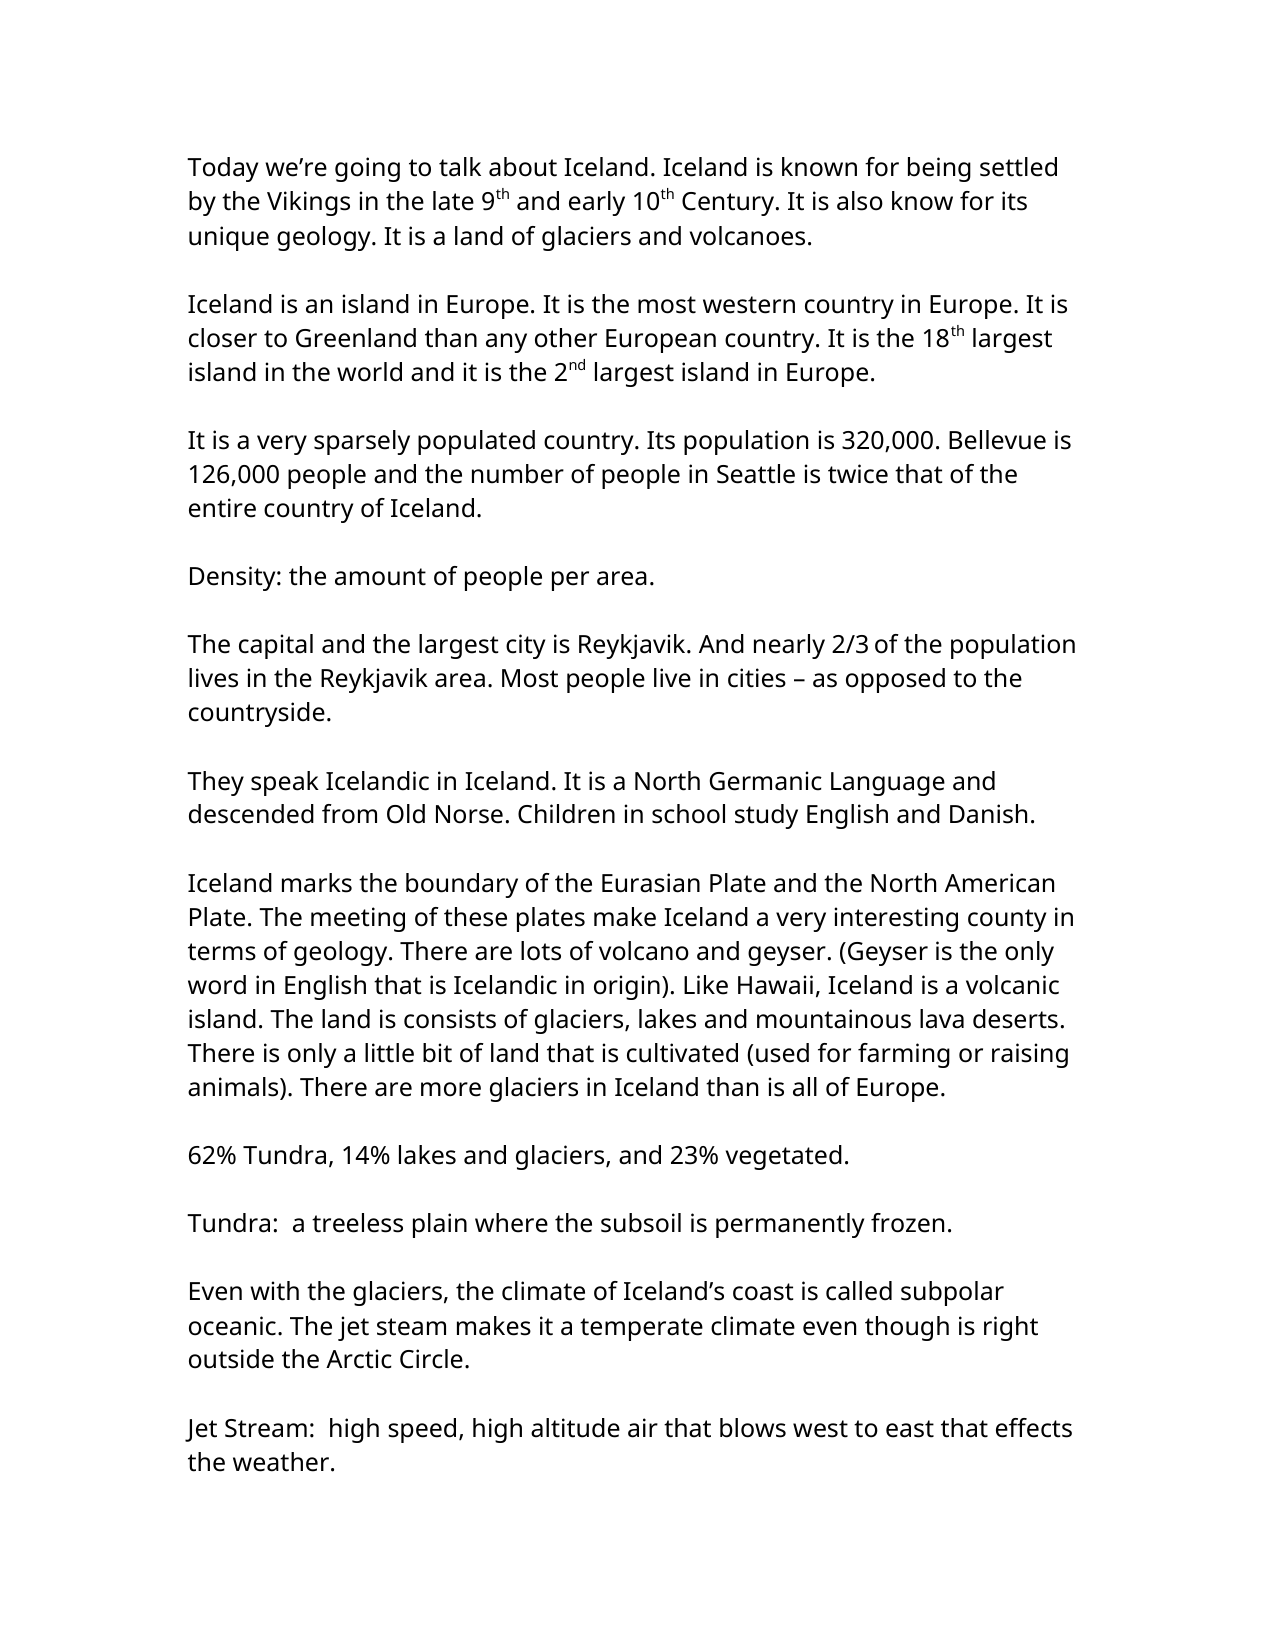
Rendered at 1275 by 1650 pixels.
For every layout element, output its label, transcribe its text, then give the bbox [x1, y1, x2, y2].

text They speak Icelandic in Iceland. It is a North Germanic Language and descended from Old Norse. Children in school study English and Danish. [187, 763, 1087, 831]
text Iceland is an island in Europe. It is the most western country in Europe. It is closer to Greenland than any other European country. It is the 18th largest island in the world and it is the 2nd largest island in Europe. [187, 286, 1087, 388]
text Jet Stream: high speed, high altitude air that blows west to east that effects the weather. [187, 1410, 1087, 1478]
text Today we’re going to talk about Iceland. Iceland is known for being settled by the Vikings in the late 9th and early 10th Century. It is also know for its unique geology. It is a land of glaciers and volcanoes. [187, 150, 1087, 252]
text Density: the amount of people per area. [187, 559, 1087, 593]
text It is a very sparsely populated country. Its population is 320,000. Bellevue is 126,000 people and the number of people in Seattle is twice that of the entire country of Iceland. [187, 422, 1087, 525]
text Iceland marks the boundary of the Eurasian Plate and the North American Plate. The meeting of these plates make Iceland a very interesting county in terms of geology. There are lots of volcano and geyser. (Geyser is the only word in English that is Icelandic in origin). Like Hawaii, Iceland is a volcanic island. The land is consists of glaciers, lakes and mountainous lava deserts. There is only a little bit of land that is cultivated (used for farming or raising animals). There are more glaciers in Iceland than is all of Europe. [187, 865, 1087, 1104]
text Tundra: a treeless plain where the subsoil is permanently frozen. [187, 1206, 1087, 1240]
text The capital and the largest city is Reykjavik. And nearly 2/3 of the population lives in the Reykjavik area. Most people live in cities – as opposed to the countryside. [187, 627, 1087, 729]
text 62% Tundra, 14% lakes and glaciers, and 23% vegetated. [187, 1138, 1087, 1172]
text Even with the glaciers, the climate of Iceland’s coast is called subpolar oceanic. The jet steam makes it a temperate climate even though is right outside the Arctic Circle. [187, 1274, 1087, 1376]
